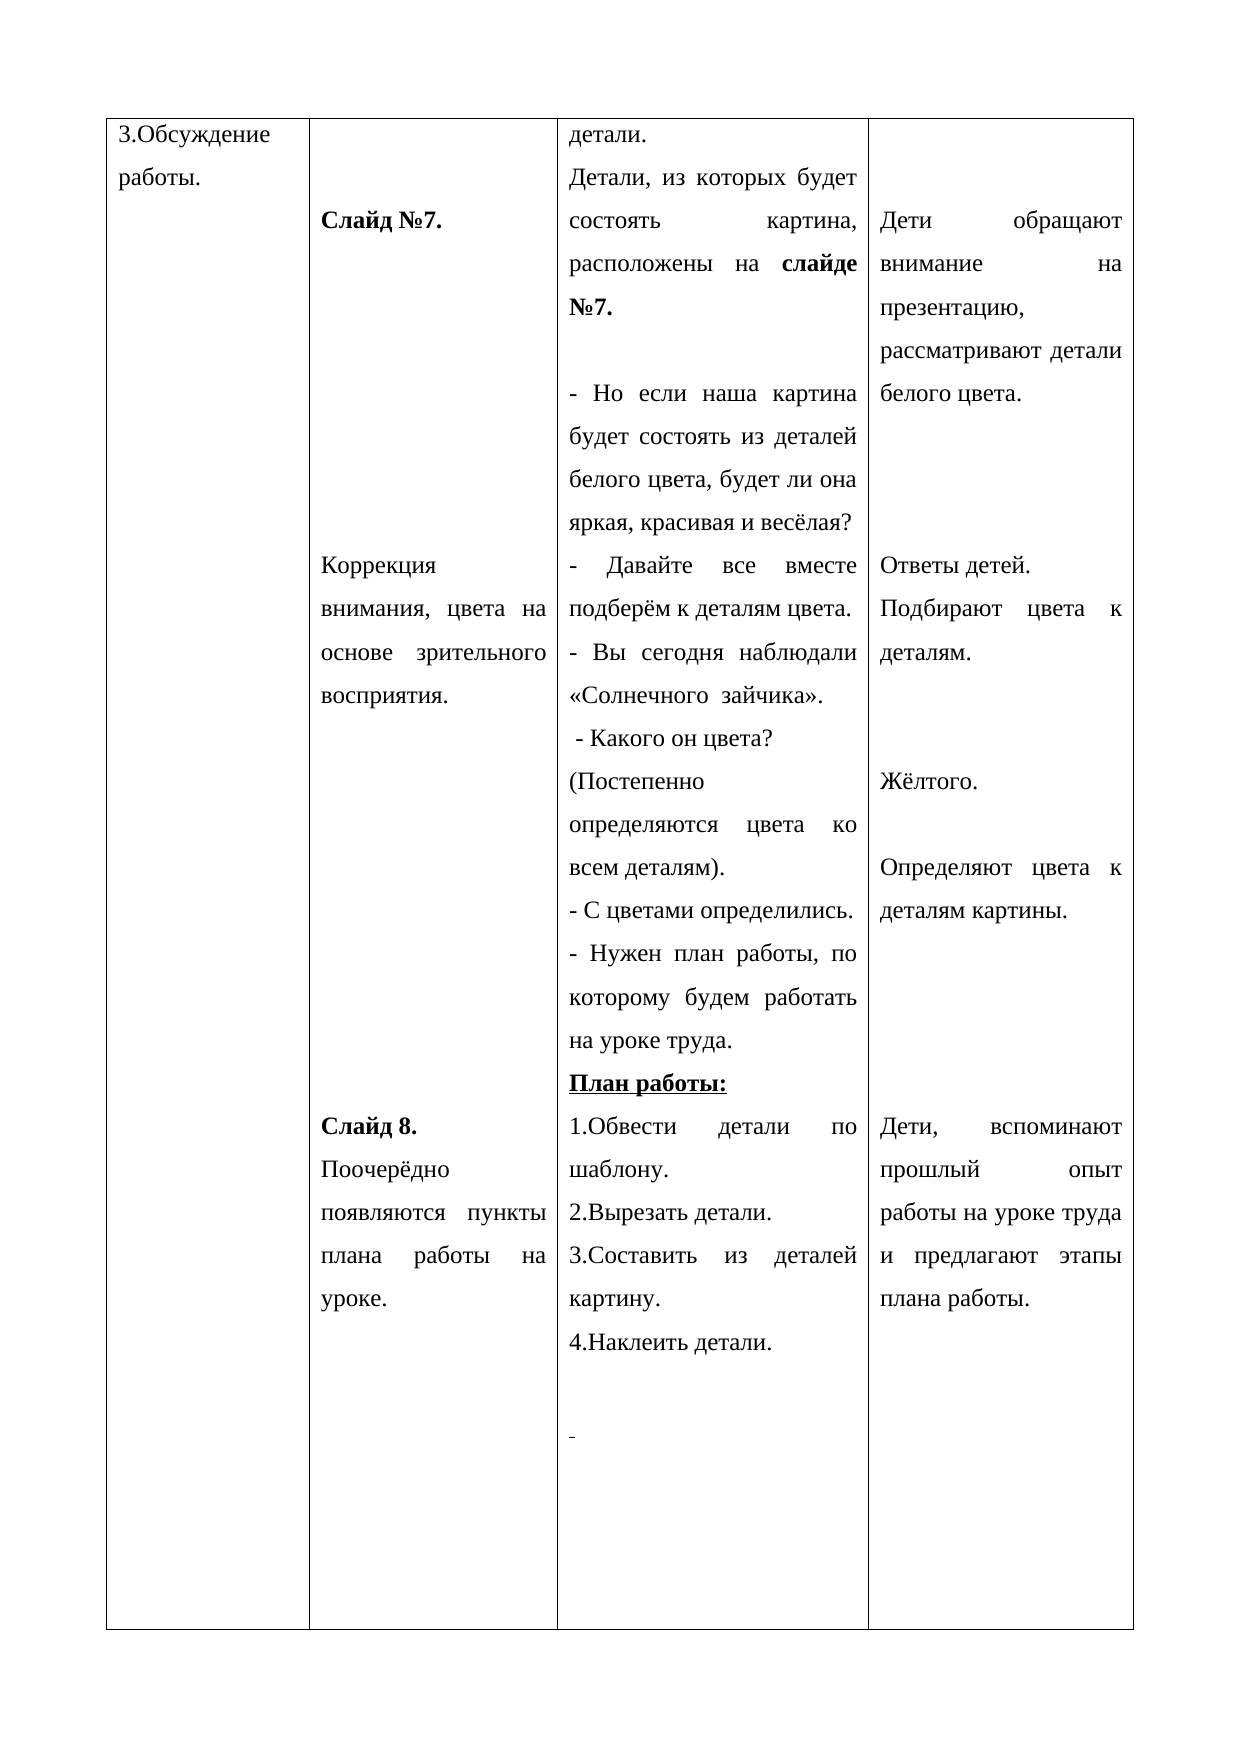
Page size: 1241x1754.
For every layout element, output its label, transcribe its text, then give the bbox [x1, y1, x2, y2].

table_cell 2.Объявление темы урока. 3.Обсуждение работы. [107, 119, 309, 1628]
